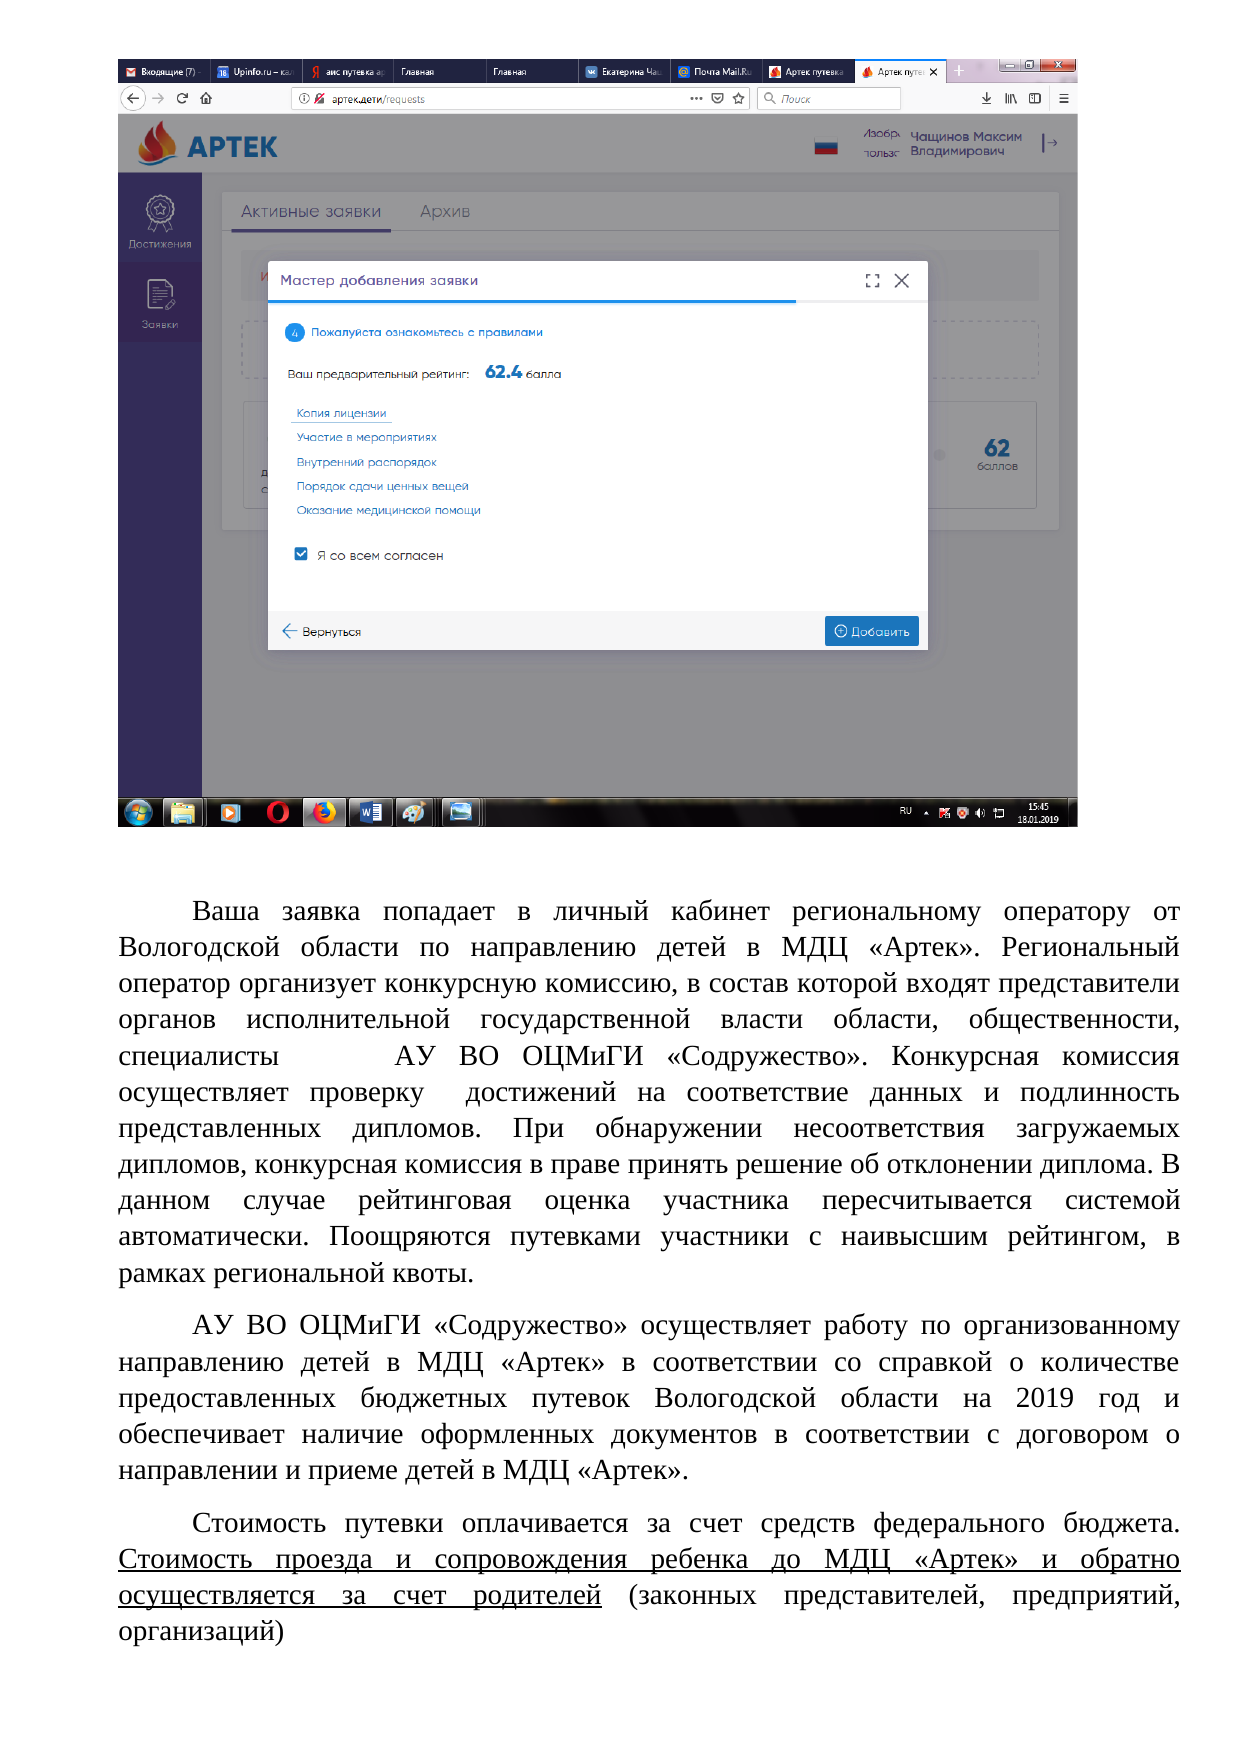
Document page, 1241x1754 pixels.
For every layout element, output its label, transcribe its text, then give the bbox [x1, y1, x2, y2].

text Ваша заявка попадает в личный кабинет региональному оператору от Вологодской области по направлению детей в МДЦ «Артек». Региональный оператор организует конкурсную комиссию, в состав которой входят представители органов исполнительной государственной власти области, общественности, специалисты АУ ВО ОЦМиГИ «Содружество». Конкурсная комиссия осуществляет проверку достижений на соответствие данных и подлинность представленных дипломов. При обнаружении несоответствия загружаемых дипломов, конкурсная комиссия в праве принять решение об отклонении диплома. В данном случае рейтинговая оценка участника пересчитывается системой автоматически. Поощряются путевками участники с наивысшим рейтингом, в рамках региональной квоты. [118, 893, 1181, 1288]
picture [118, 59, 1078, 827]
text Стоимость путевки оплачивается за счет средств федерального бюджета. Стоимость проезда и сопровождения ребенка до МДЦ «Артек» и обратно осуществляется за счет родителей (законных представителей, предприятий, организаций) [118, 1505, 1181, 1570]
text Стоимость путевки оплачивается за счет средств федерального бюджета. Стоимость проезда и сопровождения ребенка до МДЦ «Артек» и обратно осуществляется за счет родителей (законных представителей, предприятий, организаций) [118, 1572, 1181, 1647]
text АУ ВО ОЦМиГИ «Содружество» осуществляет работу по организованному направлению детей в МДЦ «Артек» в соответствии со справкой о количестве предоставленных бюджетных путевок Вологодской области на 2019 год и обеспечивает наличие оформленных документов в соответствии с договором о направлении и приеме детей в МДЦ «Артек». [118, 1307, 1181, 1486]
